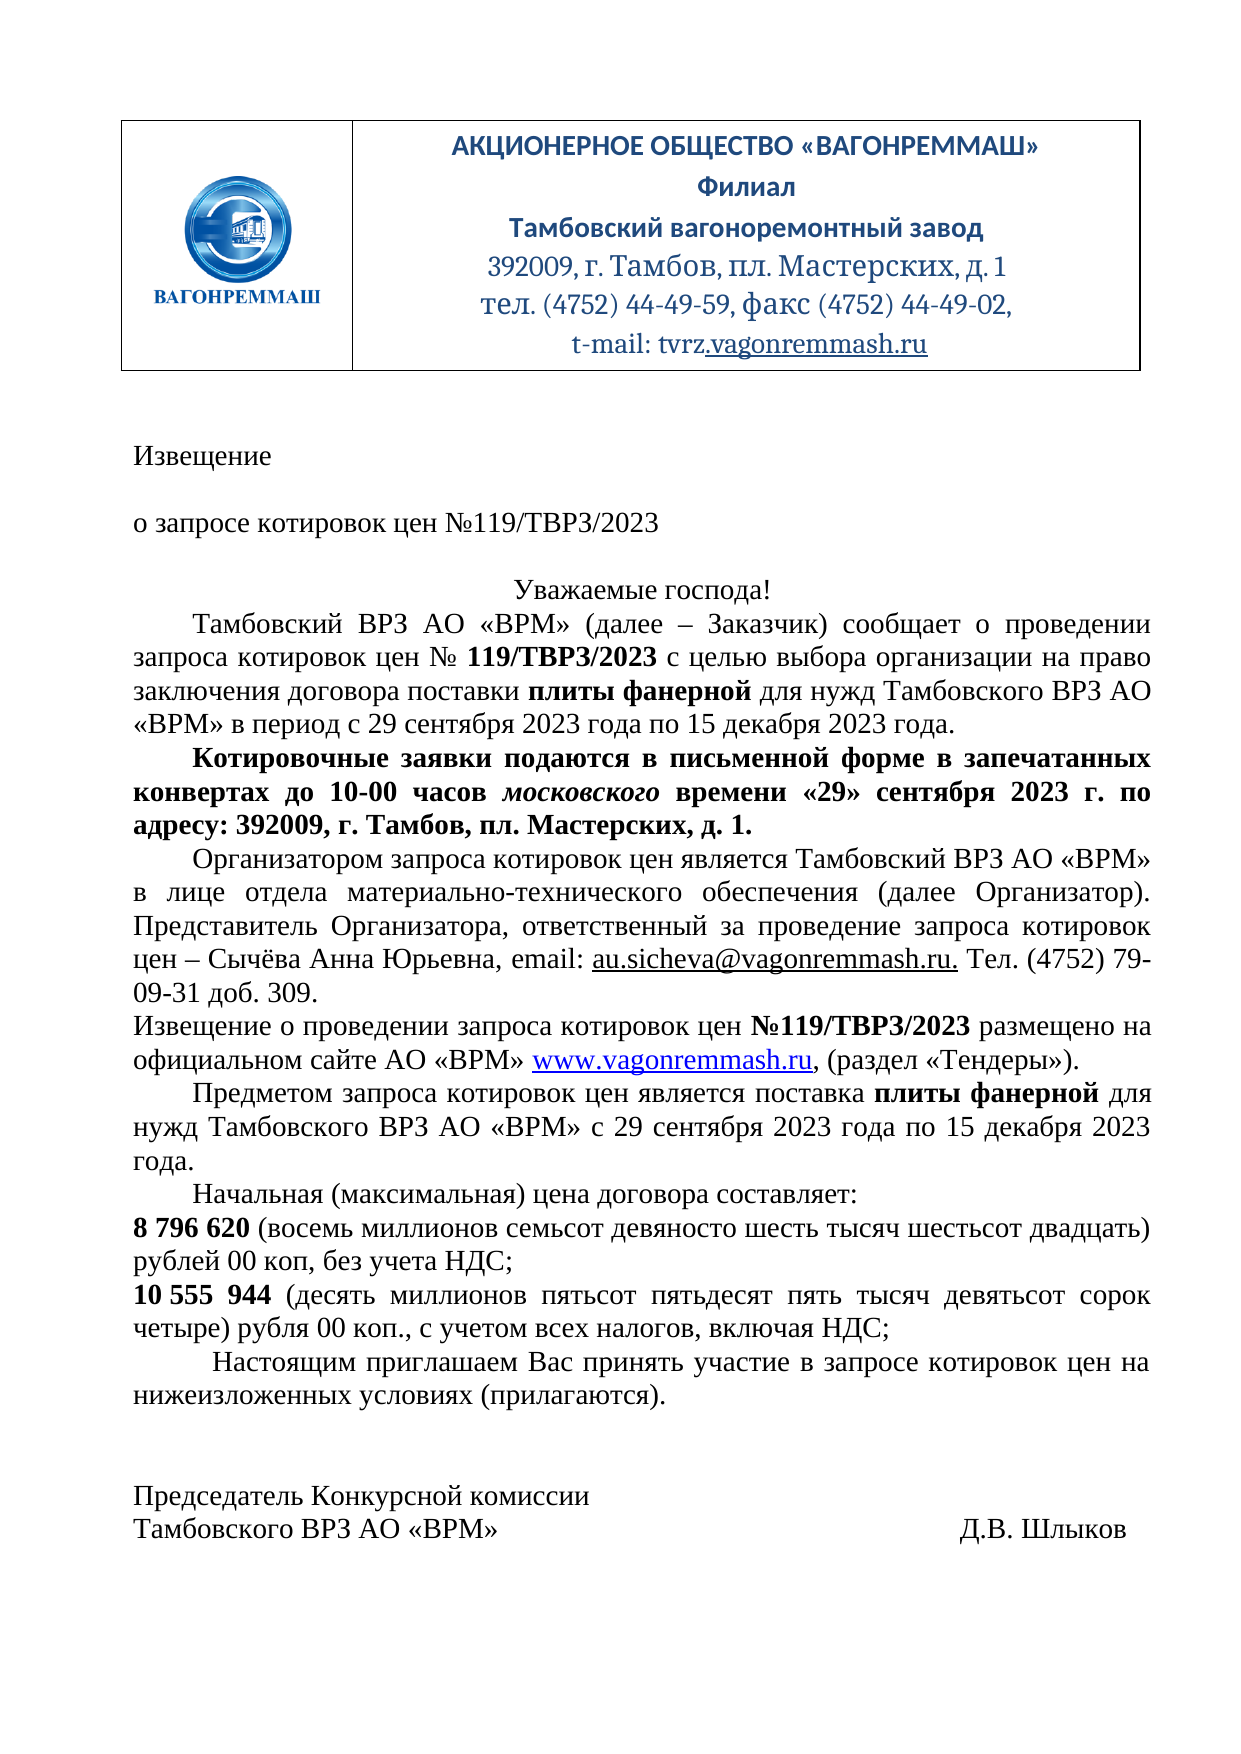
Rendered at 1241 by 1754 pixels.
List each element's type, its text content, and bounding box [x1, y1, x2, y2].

table_header [122, 121, 352, 370]
text Предметом запроса котировок цен является поставка плиты фанерной для нужд Тамбовского ВРЗ АО «ВРМ» с 29 сентября 2023 года по 15 декабря 2023 года. [133, 1076, 1152, 1176]
list Котировочные заявки подаются в письменной форме в запечатанных конвертах до 10-00 часов московского времени «29» сентября 2023 г. по адресу: 392009, г. Тамбов, пл. Мастерских, д. 1. [133, 740, 1152, 841]
table_header АКЦИОНЕРНОЕ ОБЩЕСТВО «ВАГОНРЕММАШ» Филиал Тамбовский вагоноремонтный завод 392009, г. Тамбов, пл. Мастерских, д. 1 тел. (4752) 44-49-59, факс (4752) 44-49-02, t-mail: tvrz.vagonremmash.ru [353, 121, 1139, 370]
text Тамбовский ВРЗ АО «ВРМ» (далее – Заказчик) сообщает о проведении запроса котировок цен № 119/ТВРЗ/2023 с целью выбора организации на право заключения договора поставки плиты фанерной для нужд Тамбовского ВРЗ АО «ВРМ» в период с 29 сентября 2023 года по 15 декабря 2023 года. [133, 606, 1152, 740]
text 10 555 944 (десять миллионов пятьсот пятьдесят пять тысяч девятьсот сорок четыре) рубля 00 коп., с учетом всех налогов, включая НДС; [133, 1277, 1152, 1344]
list Председатель Конкурсной комиссии [133, 1478, 1152, 1512]
text Извещение [133, 438, 1152, 472]
list Тамбовского ВРЗ АО «ВРМ» Д.В. Шлыков [133, 1512, 1152, 1545]
text Организатором запроса котировок цен является Тамбовский ВРЗ АО «ВРМ» в лице отдела материально-технического обеспечения (далее Организатор). Представитель Организатора, ответственный за проведение запроса котировок цен – Сычёва Анна Юрьевна, email: au.sicheva@vagonremmash.ru. Тел. (4752) 79-09-31 доб. 309. [133, 841, 1152, 1008]
text Настоящим приглашаем Вас принять участие в запросе котировок цен на нижеизложенных условиях (прилагаются). [133, 1344, 1152, 1411]
text Уважаемые господа! [133, 572, 1152, 606]
text Начальная (максимальная) цена договора составляет: [133, 1176, 1152, 1210]
picture [153, 176, 321, 309]
text 8 796 620 (восемь миллионов семьсот девяносто шесть тысяч шестьсот двадцать) рублей 00 коп, без учета НДС; [133, 1210, 1152, 1277]
text Извещение о проведении запроса котировок цен №119/ТВРЗ/2023 размещено на официальном сайте АО «ВРМ» www.vagonremmash.ru, (раздел «Тендеры»). [133, 1008, 1152, 1076]
text о запросе котировок цен №119/ТВРЗ/2023 [133, 505, 1152, 539]
